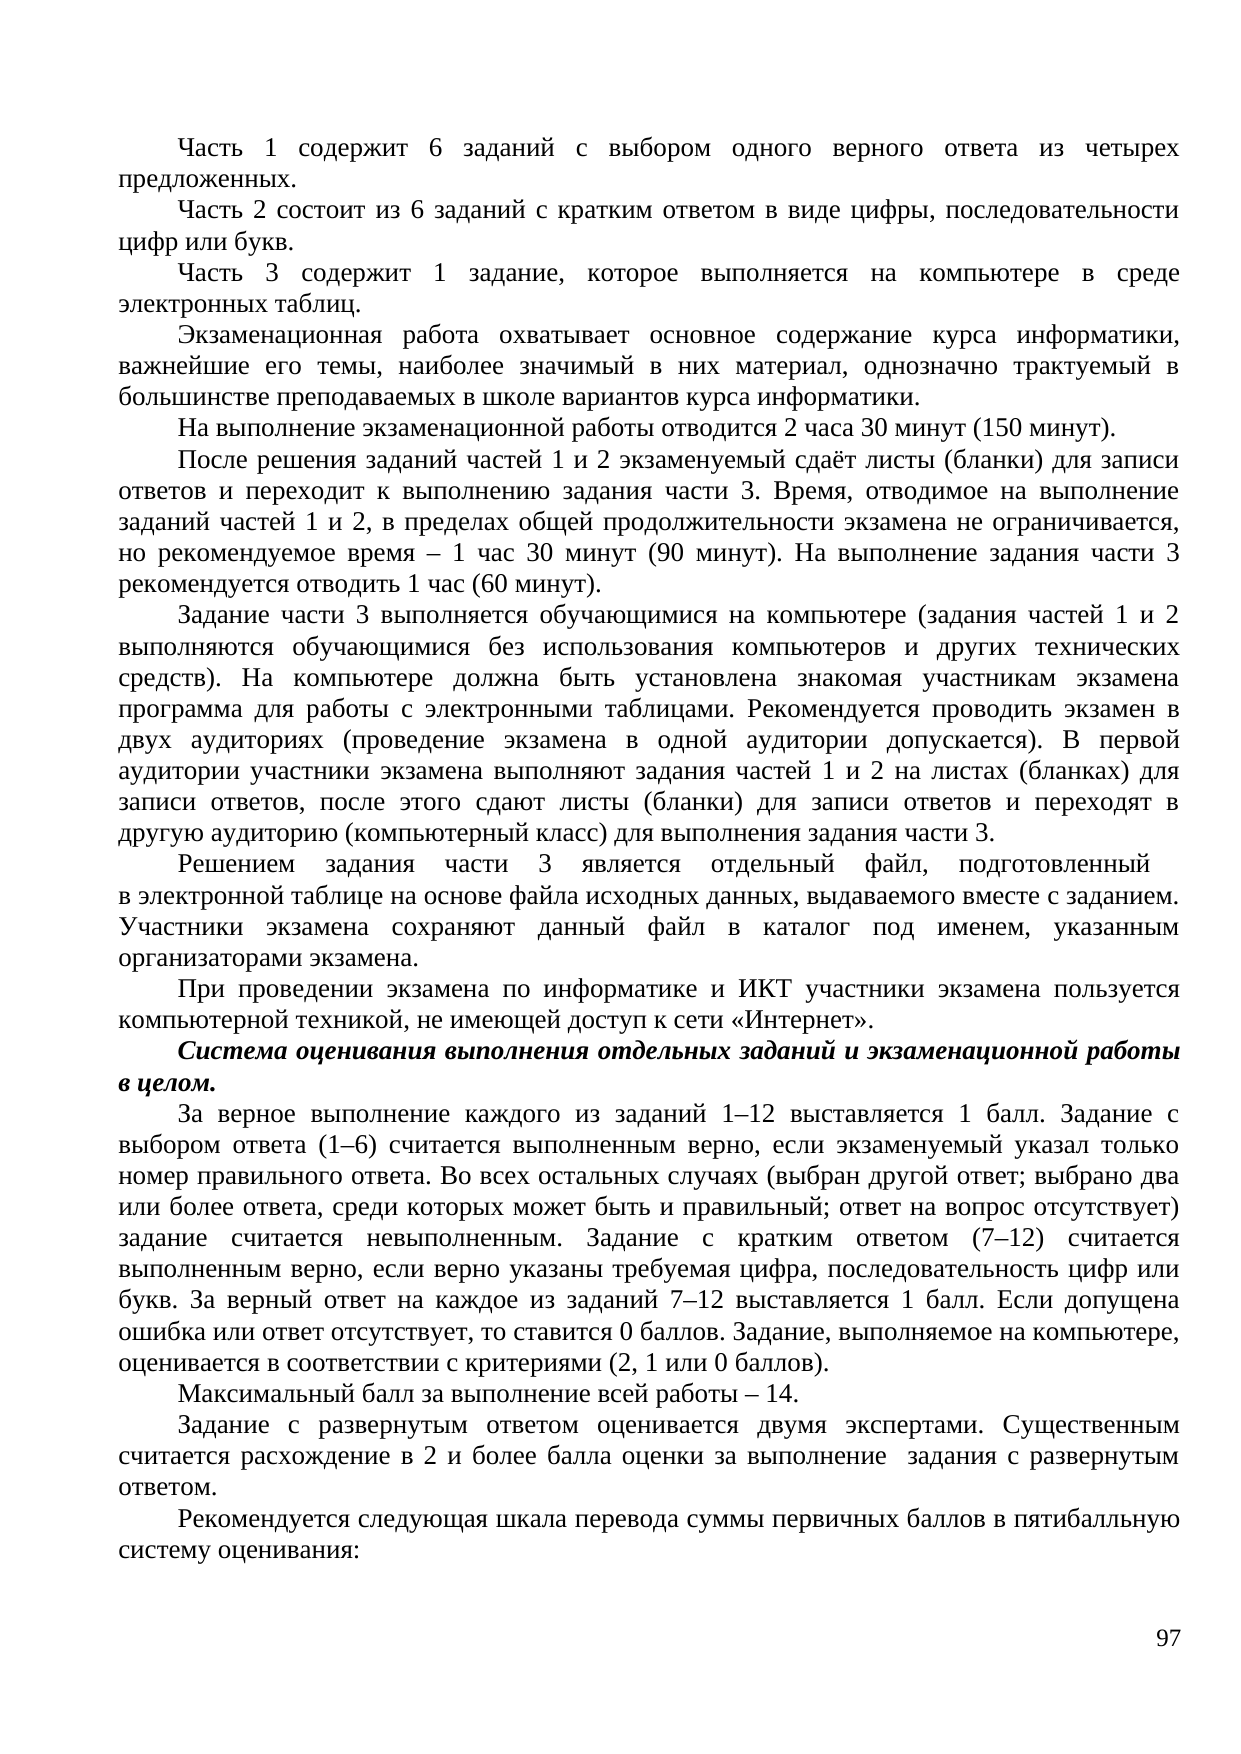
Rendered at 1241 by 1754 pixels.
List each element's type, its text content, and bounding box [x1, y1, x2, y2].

text При проведении экзамена по информатике и ИКТ участники экзамена пользуется компьютерной техникой, не имеющей доступ к сети «Интернет». [118, 972, 1181, 1034]
text Часть 2 состоит из 6 заданий с кратким ответом в виде цифры, последовательности цифр или букв. [118, 193, 1181, 256]
text На выполнение экзаменационной работы отводится 2 часа 30 минут (150 минут). [118, 412, 1181, 443]
text Решением задания части 3 является отдельный файл, подготовленный в электронной таблице на основе файла исходных данных, выдаваемого вместе с заданием. Участники экзамена сохраняют данный файл в каталог под именем, указанным организаторами экзамена. [118, 848, 1181, 972]
text Задание с развернутым ответом оценивается двумя экспертами. Существенным считается расхождение в 2 и более балла оценки за выполнение задания с развернутым ответом. [118, 1408, 1181, 1502]
text Система оценивания выполнения отдельных заданий и экзаменационной работы в целом. [118, 1034, 1181, 1097]
text Часть 1 содержит 6 заданий с выбором одного верного ответа из четырех предложенных. [118, 131, 1181, 193]
text Рекомендуется следующая шкала перевода суммы первичных баллов в пятибалльную систему оценивания: [118, 1502, 1181, 1564]
text Экзаменационная работа охватывает основное содержание курса информатики, важнейшие его темы, наиболее значимый в них материал, однозначно трактуемый в большинстве преподаваемых в школе вариантов курса информатики. [118, 318, 1181, 412]
text После решения заданий частей 1 и 2 экзаменуемый сдаёт листы (бланки) для записи ответов и переходит к выполнению задания части 3. Время, отводимое на выполнение заданий частей 1 и 2, в пределах общей продолжительности экзамена не ограничивается, но рекомендуемое время – 1 час 30 минут (90 минут). На выполнение задания части 3 рекомендуется отводить 1 час (60 минут). [118, 443, 1181, 598]
text За верное выполнение каждого из заданий 1–12 выставляется 1 балл. Задание с выбором ответа (1–6) считается выполненным верно, если экзаменуемый указал только номер правильного ответа. Во всех остальных случаях (выбран другой ответ; выбрано два или более ответа, среди которых может быть и правильный; ответ на вопрос отсутствует) задание считается невыполненным. Задание с кратким ответом (7–12) считается выполненным верно, если верно указаны требуемая цифра, последовательность цифр или букв. За верный ответ на каждое из заданий 7–12 выставляется 1 балл. Если допущена ошибка или ответ отсутствует, то ставится 0 баллов. Задание, выполняемое на компьютере, оценивается в соответствии с критериями (2, 1 или 0 баллов). [118, 1097, 1181, 1377]
text Максимальный балл за выполнение всей работы – 14. [118, 1377, 1181, 1408]
text Часть 3 содержит 1 задание, которое выполняется на компьютере в среде электронных таблиц. [118, 256, 1181, 318]
text Задание части 3 выполняется обучающимися на компьютере (задания частей 1 и 2 выполняются обучающимися без использования компьютеров и других технических средств). На компьютере должна быть установлена знакомая участникам экзамена программа для работы с электронными таблицами. Рекомендуется проводить экзамен в двух аудиториях (проведение экзамена в одной аудитории допускается). В первой аудитории участники экзамена выполняют задания частей 1 и 2 на листах (бланках) для записи ответов, после этого сдают листы (бланки) для записи ответов и переходят в другую аудиторию (компьютерный класс) для выполнения задания части 3. [118, 598, 1181, 848]
